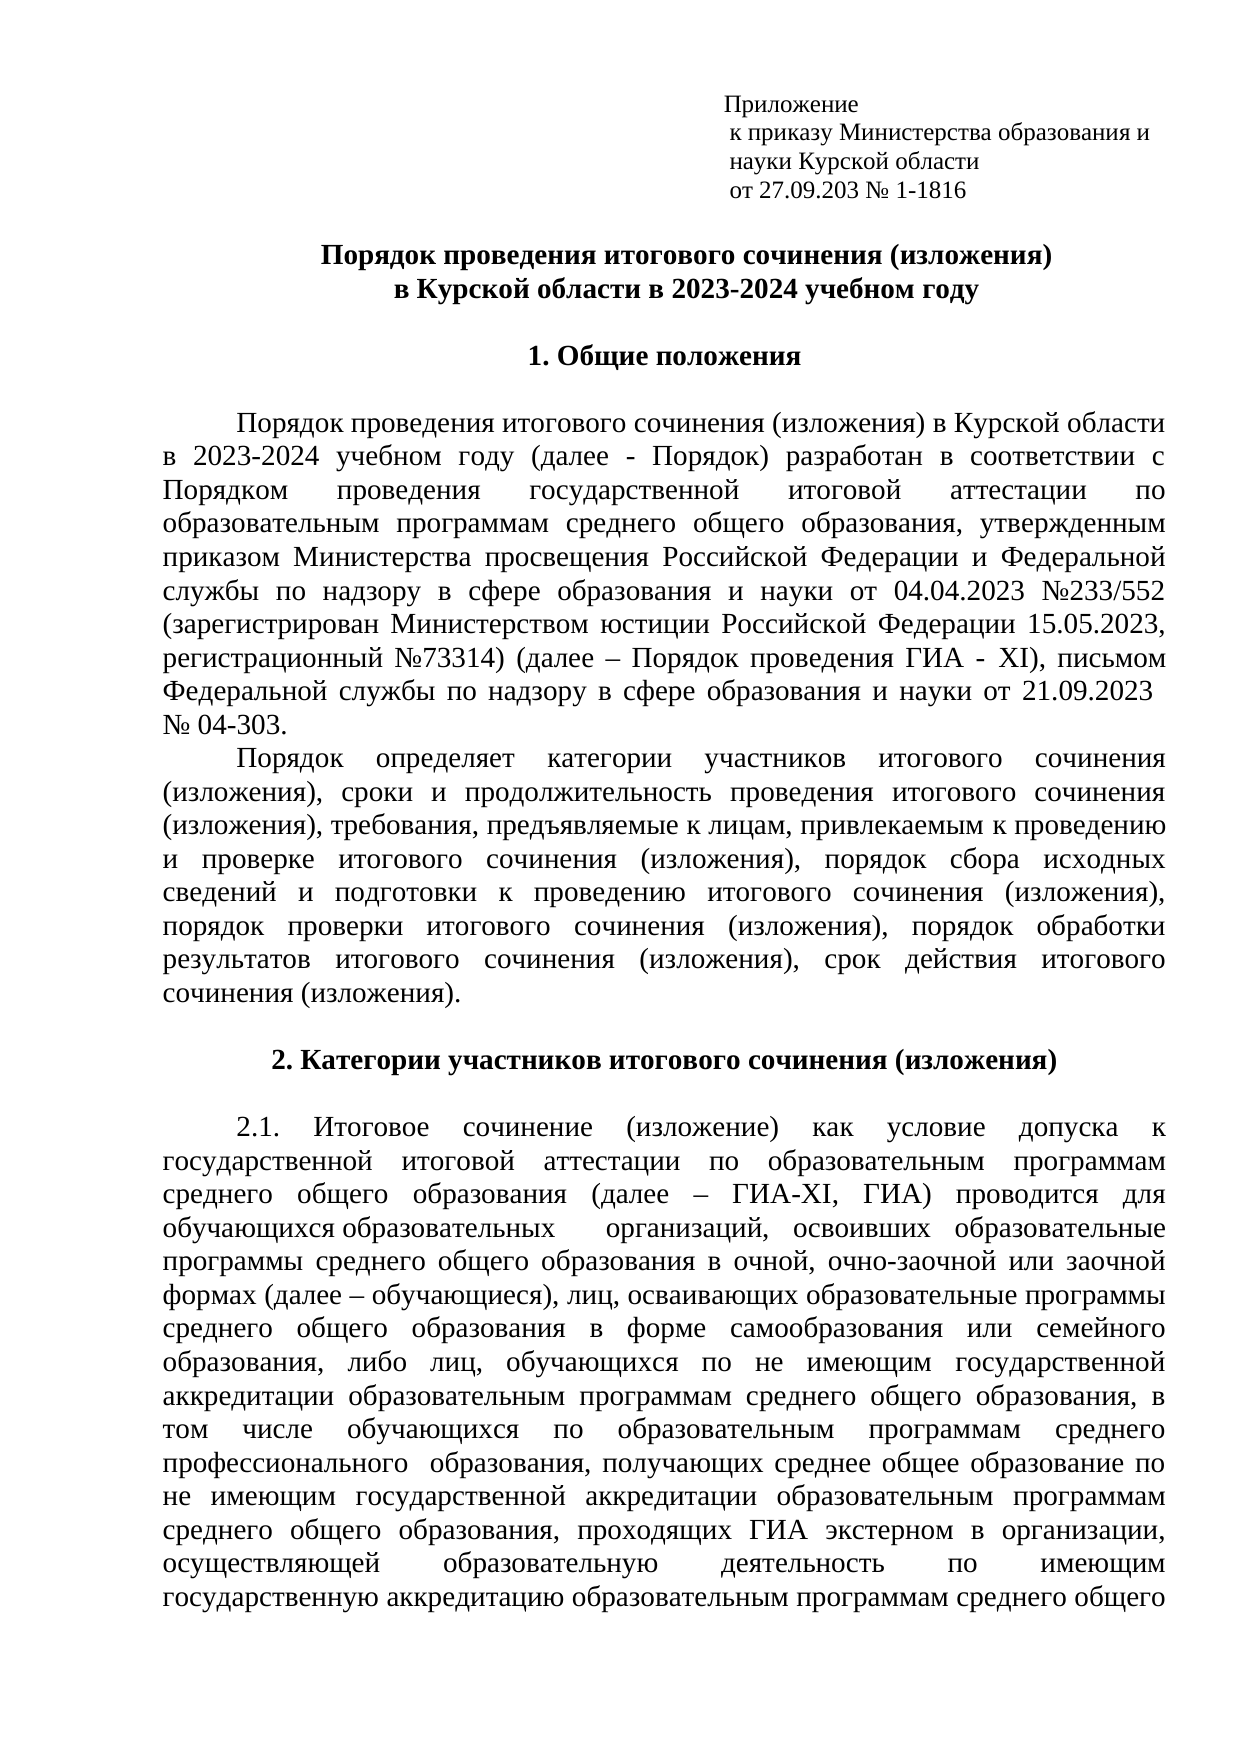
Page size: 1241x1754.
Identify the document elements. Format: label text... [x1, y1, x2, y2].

text к приказу Министерства образования и науки Курской области [729, 117, 1166, 175]
text 1. Общие положения [162, 338, 1166, 371]
text в Курской области в 2023-2024 учебном году [162, 271, 1166, 304]
text Порядок проведения итогового сочинения (изложения) в Курской области в 2023-2024 учебном году (далее - Порядок) разработан в соответствии с Порядком проведения государственной итоговой аттестации по образовательным программам среднего общего образования, утвержденным приказом Министерства просвещения Российской Федерации и Федеральной службы по надзору в сфере образования и науки от 04.04.2023 №233/552 (зарегистрирован Министерством юстиции Российской Федерации 15.05.2023, регистрационный №73314) (далее – Порядок проведения ГИА - XI), письмом Федеральной службы по надзору в сфере образования и науки от 21.09.2023 № 04-303. [162, 405, 1166, 740]
text 2. Категории участников итогового сочинения (изложения) [162, 1042, 1166, 1076]
text Порядок проведения итогового сочинения (изложения) [162, 237, 1166, 271]
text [162, 1109, 1166, 1612]
text от 27.09.203 № 1-1816 [729, 175, 1166, 204]
text Приложение [723, 89, 1166, 117]
text Порядок определяет категории участников итогового сочинения (изложения), сроки и продолжительность проведения итогового сочинения (изложения), требования, предъявляемые к лицам, привлекаемым к проведению и проверке итогового сочинения (изложения), порядок сбора исходных сведений и подготовки к проведению итогового сочинения (изложения), порядок проверки итогового сочинения (изложения), порядок обработки результатов итогового сочинения (изложения), срок действия итогового сочинения (изложения). [162, 740, 1166, 1009]
